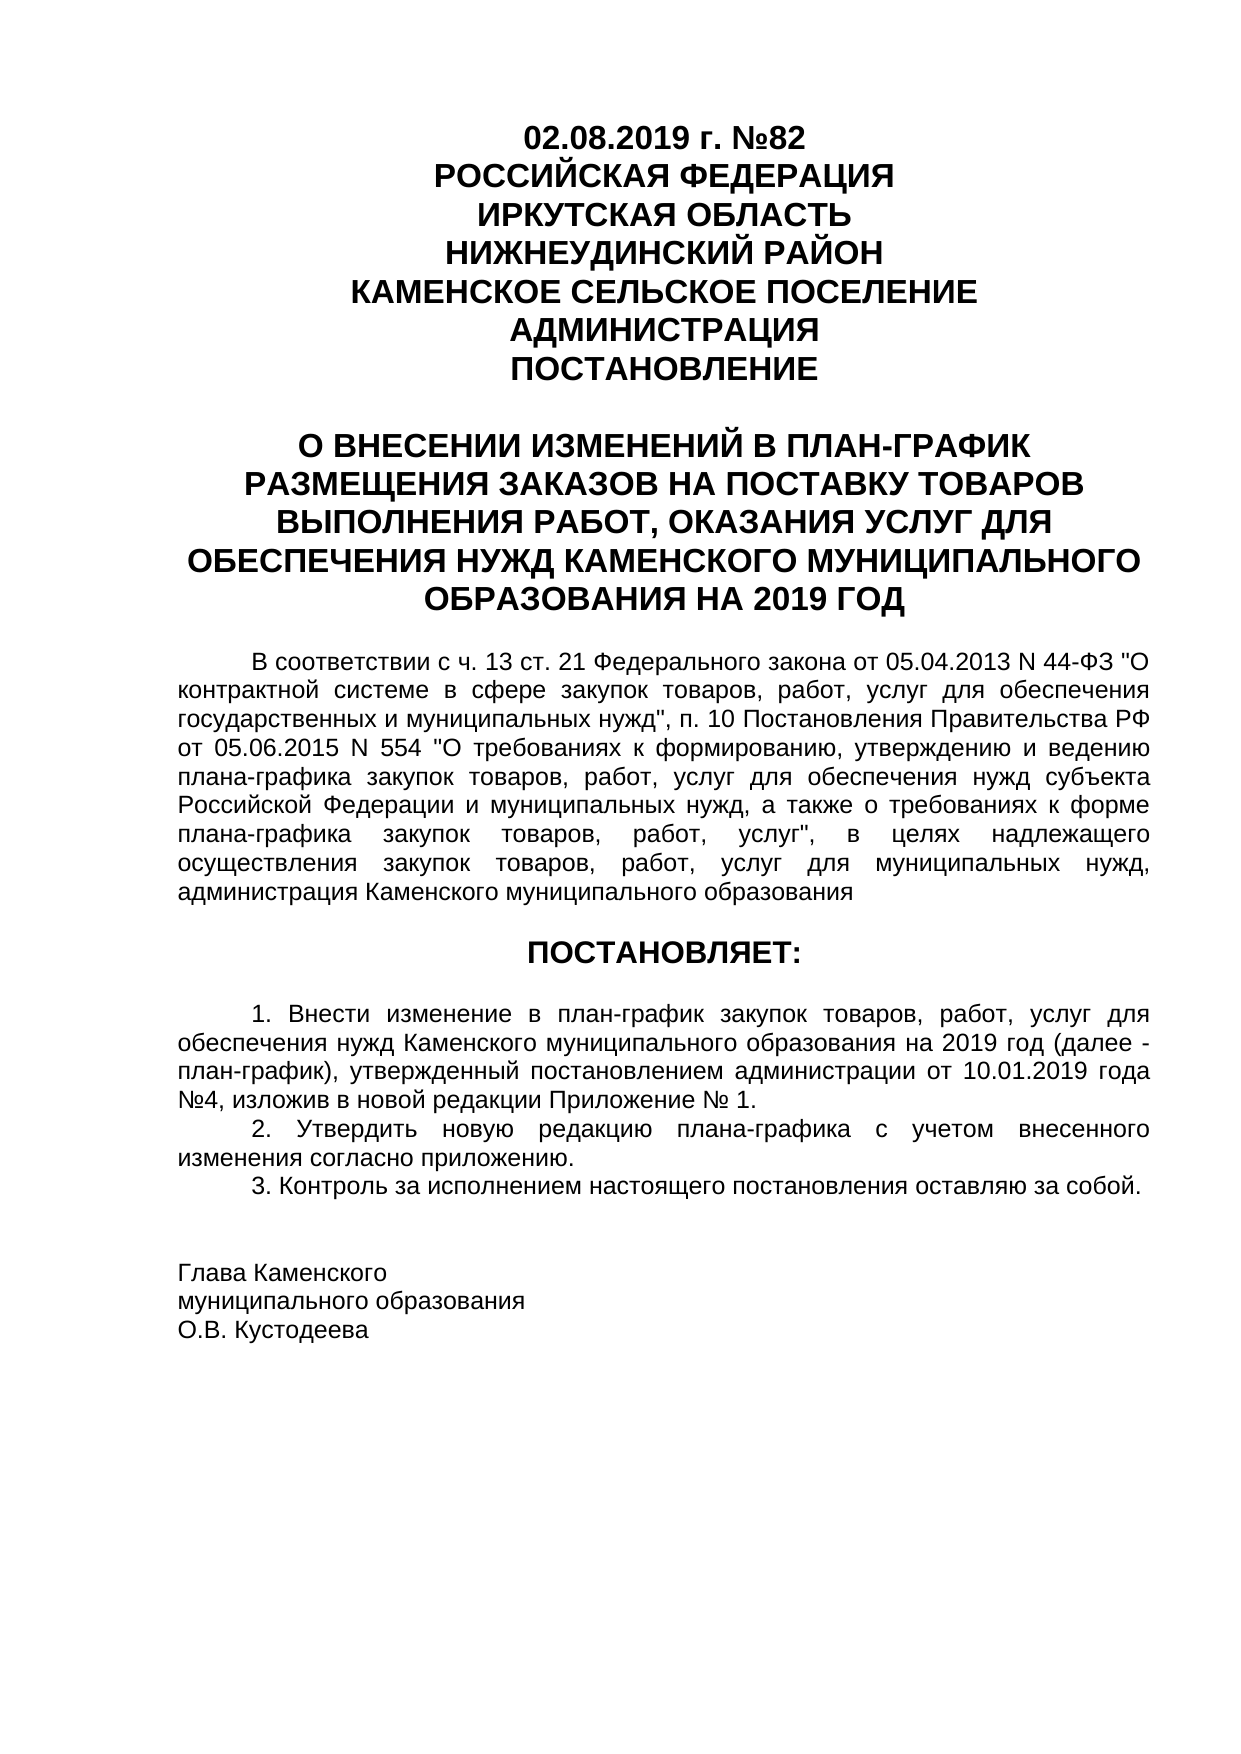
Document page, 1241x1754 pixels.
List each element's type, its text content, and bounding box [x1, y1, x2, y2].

text О ВНЕСЕНИИ ИЗМЕНЕНИЙ В ПЛАН-ГРАФИК РАЗМЕЩЕНИЯ ЗАКАЗОВ НА ПОСТАВКУ ТОВАРОВ ВЫПОЛНЕНИЯ РАБОТ, ОКАЗАНИЯ УСЛУГ ДЛЯ ОБЕСПЕЧЕНИЯ НУЖД КАМЕНСКОГО МУНИЦИПАЛЬНОГО ОБРАЗОВАНИЯ НА 2019 ГОД [177, 426, 1152, 618]
text НИЖНЕУДИНСКИЙ РАЙОН [177, 233, 1152, 272]
text АДМИНИСТРАЦИЯ [177, 310, 1152, 349]
text 2. Утвердить новую редакцию плана-графика с учетом внесенного изменения согласно приложению. [177, 1114, 1152, 1171]
text ПОСТАНОВЛЯЕТ: [177, 934, 1152, 970]
text Глава Каменского [177, 1257, 1152, 1286]
text О.В. Кустодеева [177, 1315, 1152, 1344]
text 02.08.2019 г. №82 [177, 118, 1152, 157]
text КАМЕНСКОЕ СЕЛЬСКОЕ ПОСЕЛЕНИЕ [177, 272, 1152, 310]
text ПОСТАНОВЛЕНИЕ [177, 349, 1152, 387]
text ИРКУТСКАЯ ОБЛАСТЬ [177, 195, 1152, 233]
text В соответствии с ч. 13 ст. 21 Федерального закона от 05.04.2013 N 44-ФЗ "О контрактной системе в сфере закупок товаров, работ, услуг для обеспечения государственных и муниципальных нужд", п. 10 Постановления Правительства РФ от 05.06.2015 N 554 "О требованиях к формированию, утверждению и ведению плана-графика закупок товаров, работ, услуг для обеспечения нужд субъекта Российской Федерации и муниципальных нужд, а также о требованиях к форме плана-графика закупок товаров, работ, услуг", в целях надлежащего осуществления закупок товаров, работ, услуг для муниципальных нужд, администрация Каменского муниципального образования [177, 647, 1152, 905]
text 3. Контроль за исполнением настоящего постановления оставляю за собой. [177, 1171, 1152, 1200]
text 1. Внести изменение в план-график закупок товаров, работ, услуг для обеспечения нужд Каменского муниципального образования на 2019 год (далее - план-график), утвержденный постановлением администрации от 10.01.2019 года №4, изложив в новой редакции Приложение № 1. [177, 999, 1152, 1114]
text РОССИЙСКАЯ ФЕДЕРАЦИЯ [177, 157, 1152, 195]
text муниципального образования [177, 1286, 1152, 1315]
